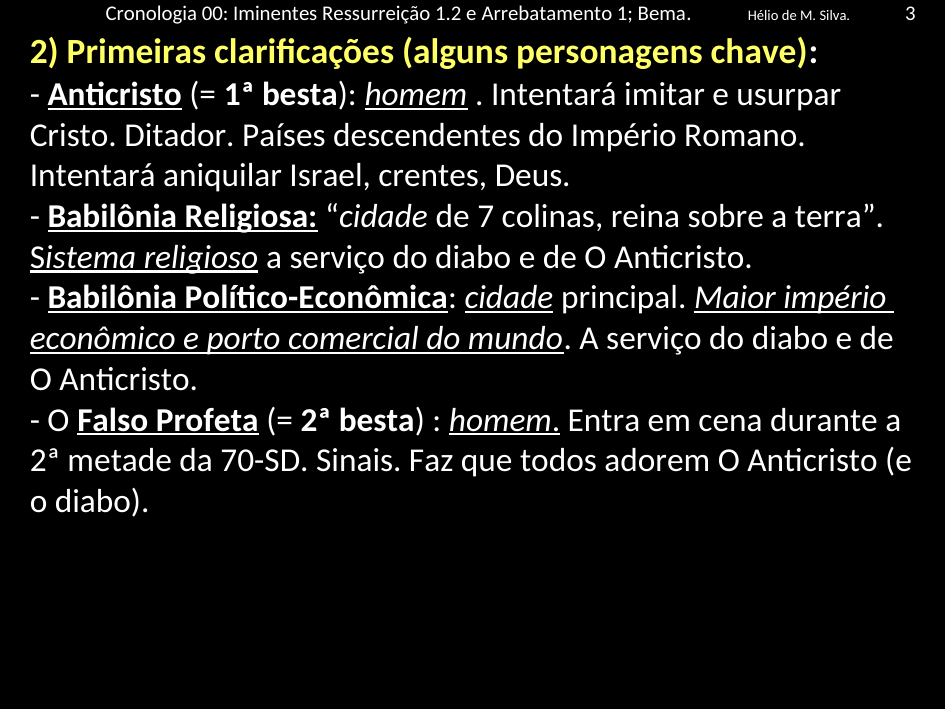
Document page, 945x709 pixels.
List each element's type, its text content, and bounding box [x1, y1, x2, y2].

text 2) Primeiras clarificações (alguns personagens chave): - Anticristo (= 1ª besta): homem . Intentará imitar e usurpar Cristo. Ditador. Países descendentes do Império Romano. Intentará aniquilar Israel, crentes, Deus. - Babilônia Religiosa: “cidade de 7 colinas, reina sobre a terra”. Sistema religioso a serviço do diabo e de O Anticristo. - Babilônia Político-Econômica: cidade principal. Maior império econômico e porto comercial do mundo. A serviço do diabo e de O Anticristo. - O Falso Profeta (= 2ª besta) : homem. Entra em cena durante a 2ª metade da 70-SD. Sinais. Faz que todos adorem O Anticristo (e o diabo). [29, 29, 915, 549]
